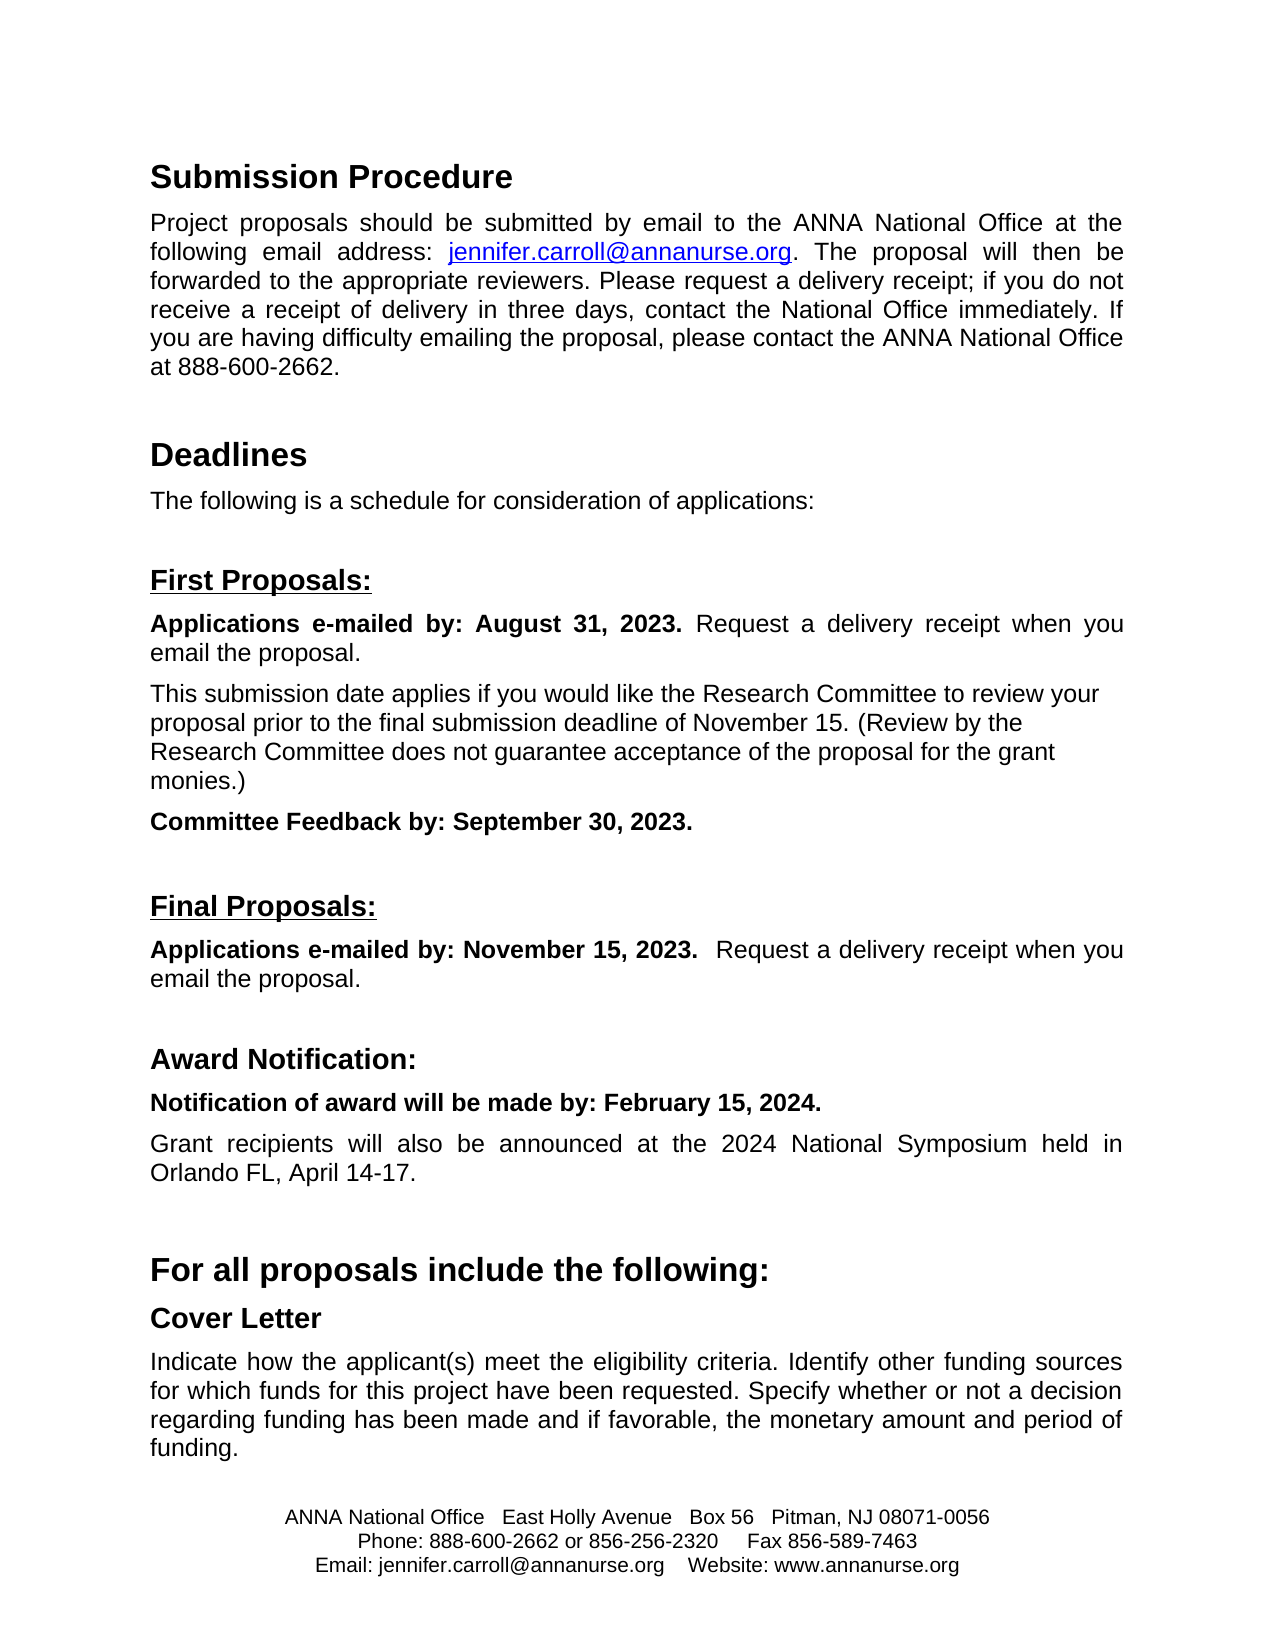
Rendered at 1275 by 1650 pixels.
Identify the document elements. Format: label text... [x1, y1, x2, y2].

text Grant recipients will also be announced at the 2024 National Symposium held in Orlando FL, April 14-17. [150, 1129, 1125, 1187]
text Final Proposals: [150, 889, 1125, 923]
text Applications e-mailed by: November 15, 2023. Request a delivery receipt when you email the proposal. [150, 935, 1125, 993]
text Committee Feedback by: September 30, 2023. [150, 807, 1125, 836]
text Project proposals should be submitted by email to the ANNA National Office at the following email address: jennifer.carroll@annanurse.org. The proposal will then be forwarded to the appropriate reviewers. Please request a delivery receipt; if you do not receive a receipt of delivery in three days, contact the National Office immediately. If you are having difficulty emailing the proposal, please contact the ANNA National Office at 888-600-2662. [150, 208, 1125, 381]
text First Proposals: [150, 563, 1125, 597]
text Indicate how the applicant(s) meet the eligibility criteria. Identify other funding sources for which funds for this project have been requested. Specify whether or not a decision regarding funding has been made and if favorable, the monetary amount and period of funding. [150, 1347, 1125, 1462]
text The following is a schedule for consideration of applications: [150, 486, 1125, 514]
text This submission date applies if you would like the Research Committee to review your proposal prior to the final submission deadline of November 15. (Review by the Research Committee does not guarantee acceptance of the proposal for the grant monies.) [150, 679, 1125, 794]
subtitle Submission Procedure [150, 157, 1125, 196]
subtitle Cover Letter [150, 1301, 1125, 1335]
subtitle For proposals include the following: [150, 1250, 1125, 1289]
text Applications e-mailed by: August 31, 2023. Request a delivery receipt when you email the proposal. [150, 609, 1125, 667]
text Notification of award will be made by: February 15, 2024. [150, 1088, 1125, 1117]
text Deadlines [150, 435, 1125, 473]
text Award Notification: [150, 1042, 1125, 1076]
